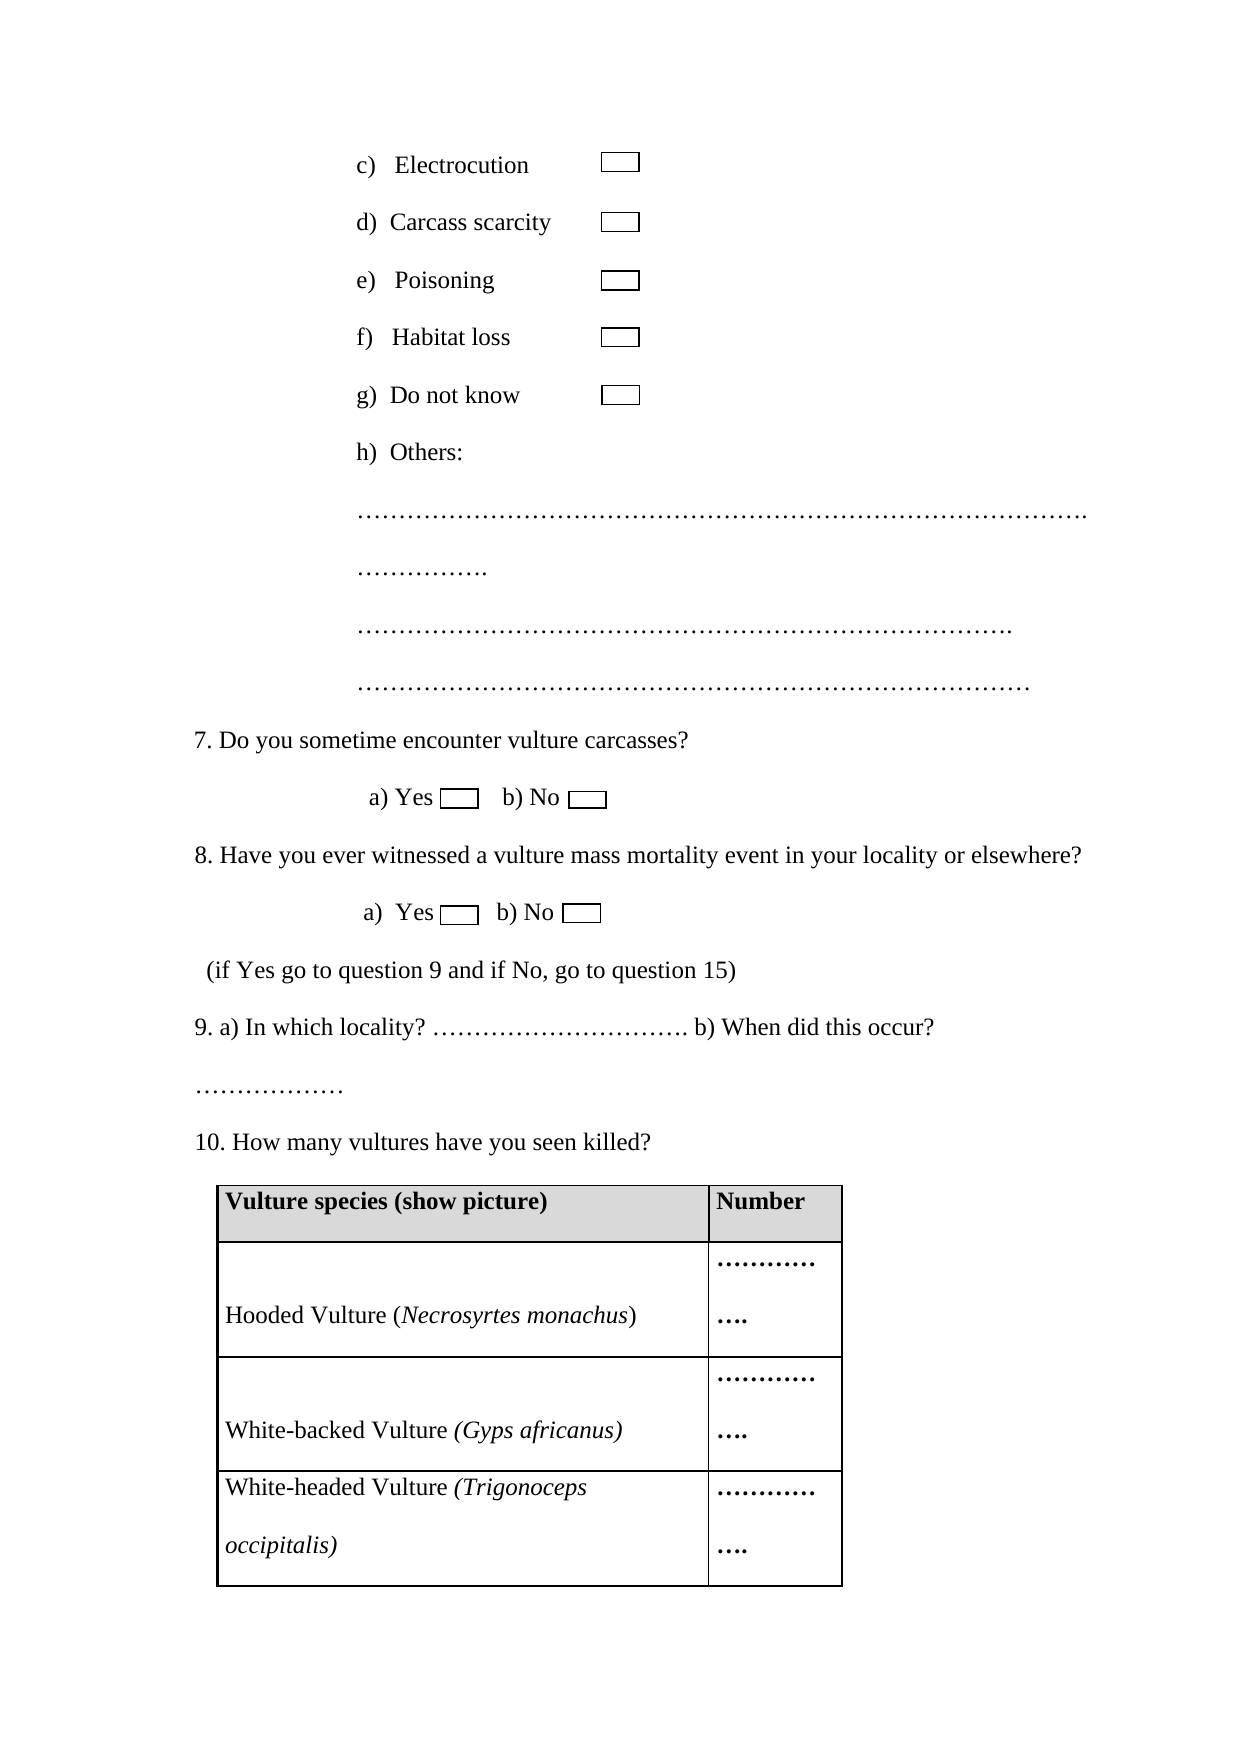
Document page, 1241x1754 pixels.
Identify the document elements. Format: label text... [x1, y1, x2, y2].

text c) Electrocution [356, 150, 1090, 179]
text a) Yes b) No [194, 897, 1090, 926]
table_header Vulture species (show picture) [219, 1186, 708, 1241]
text 8. Have you ever witnessed a vulture mass mortality event in your locality or elsewhere? [194, 840, 1090, 869]
text f) Habitat loss [356, 322, 1090, 351]
table_cell White-backed Vulture (Gyps africanus) [219, 1358, 708, 1470]
text g) Do not know [356, 380, 1090, 409]
table_cell ……………. [709, 1358, 841, 1470]
table_cell Hooded Vulture (Necrosyrtes monachus) [219, 1243, 708, 1356]
table_cell White-headed Vulture (Trigonoceps occipitalis) [219, 1472, 708, 1585]
text 9. a) In which locality? …………………………. b) When did this occur? ……………… [194, 1012, 1090, 1099]
table_header Number [710, 1186, 841, 1241]
text 7. Do you sometime encounter vulture carcasses? [150, 725, 1090, 754]
table_cell ……………. [709, 1243, 841, 1356]
text 10. How many vultures have you seen killed? [194, 1127, 1090, 1156]
text a) Yes b) No [150, 782, 1090, 811]
text d) Carcass scarcity [356, 207, 1090, 236]
text (if Yes go to question 9 and if No, go to question 15) [150, 955, 1090, 984]
table_cell ……………. [709, 1472, 841, 1585]
text e) Poisoning [356, 265, 1090, 294]
text h) Others: ……………………………………………………………………………. …………….…………………………………………………………………….……………………………………………………………………… [356, 437, 1090, 696]
